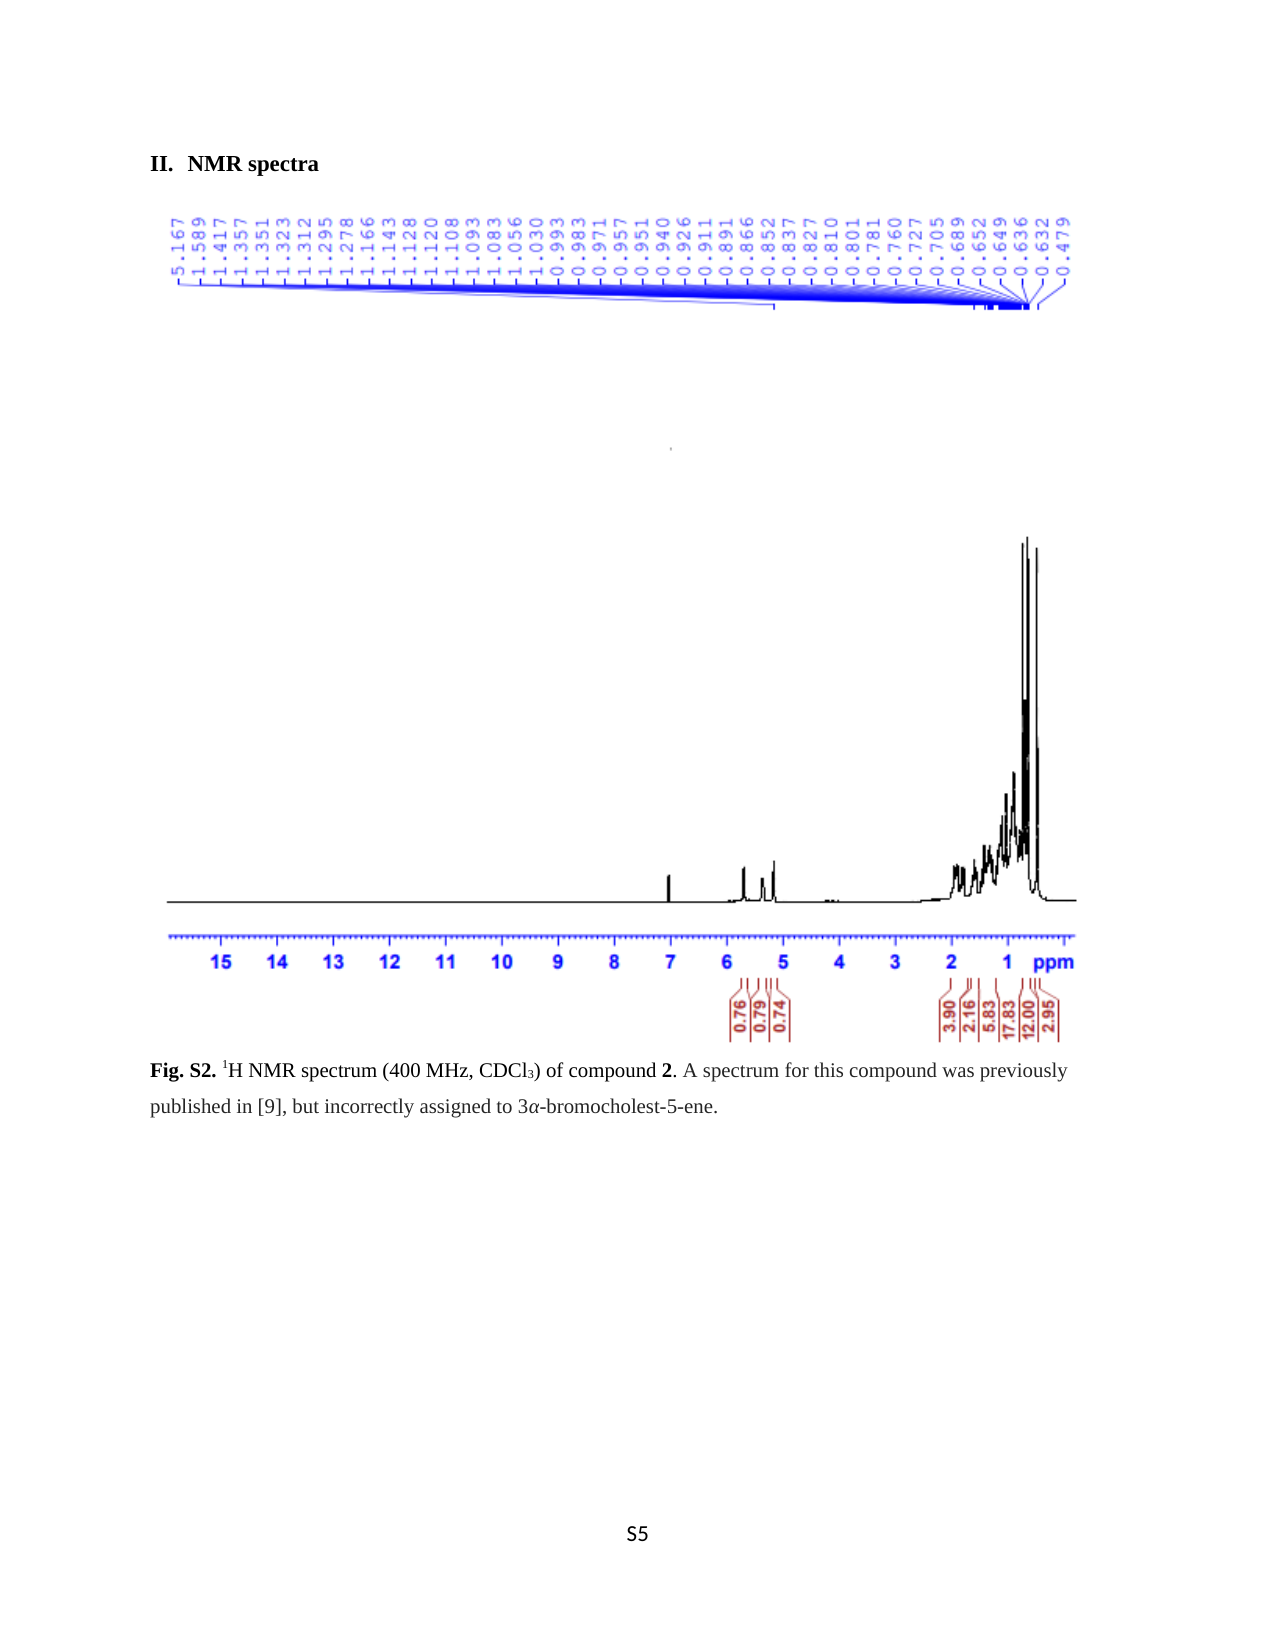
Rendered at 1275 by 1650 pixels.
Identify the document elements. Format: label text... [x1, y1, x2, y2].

picture [150, 210, 1083, 1044]
list NMR spectra [150, 150, 1125, 176]
text Fig. S2. 1H NMR spectrum (400 MHz, CDCl3) of compound 2. A spectrum for this compound was previously published in [9], but incorrectly assigned to 3α-bromocholest-5-ene. [150, 1058, 1125, 1118]
